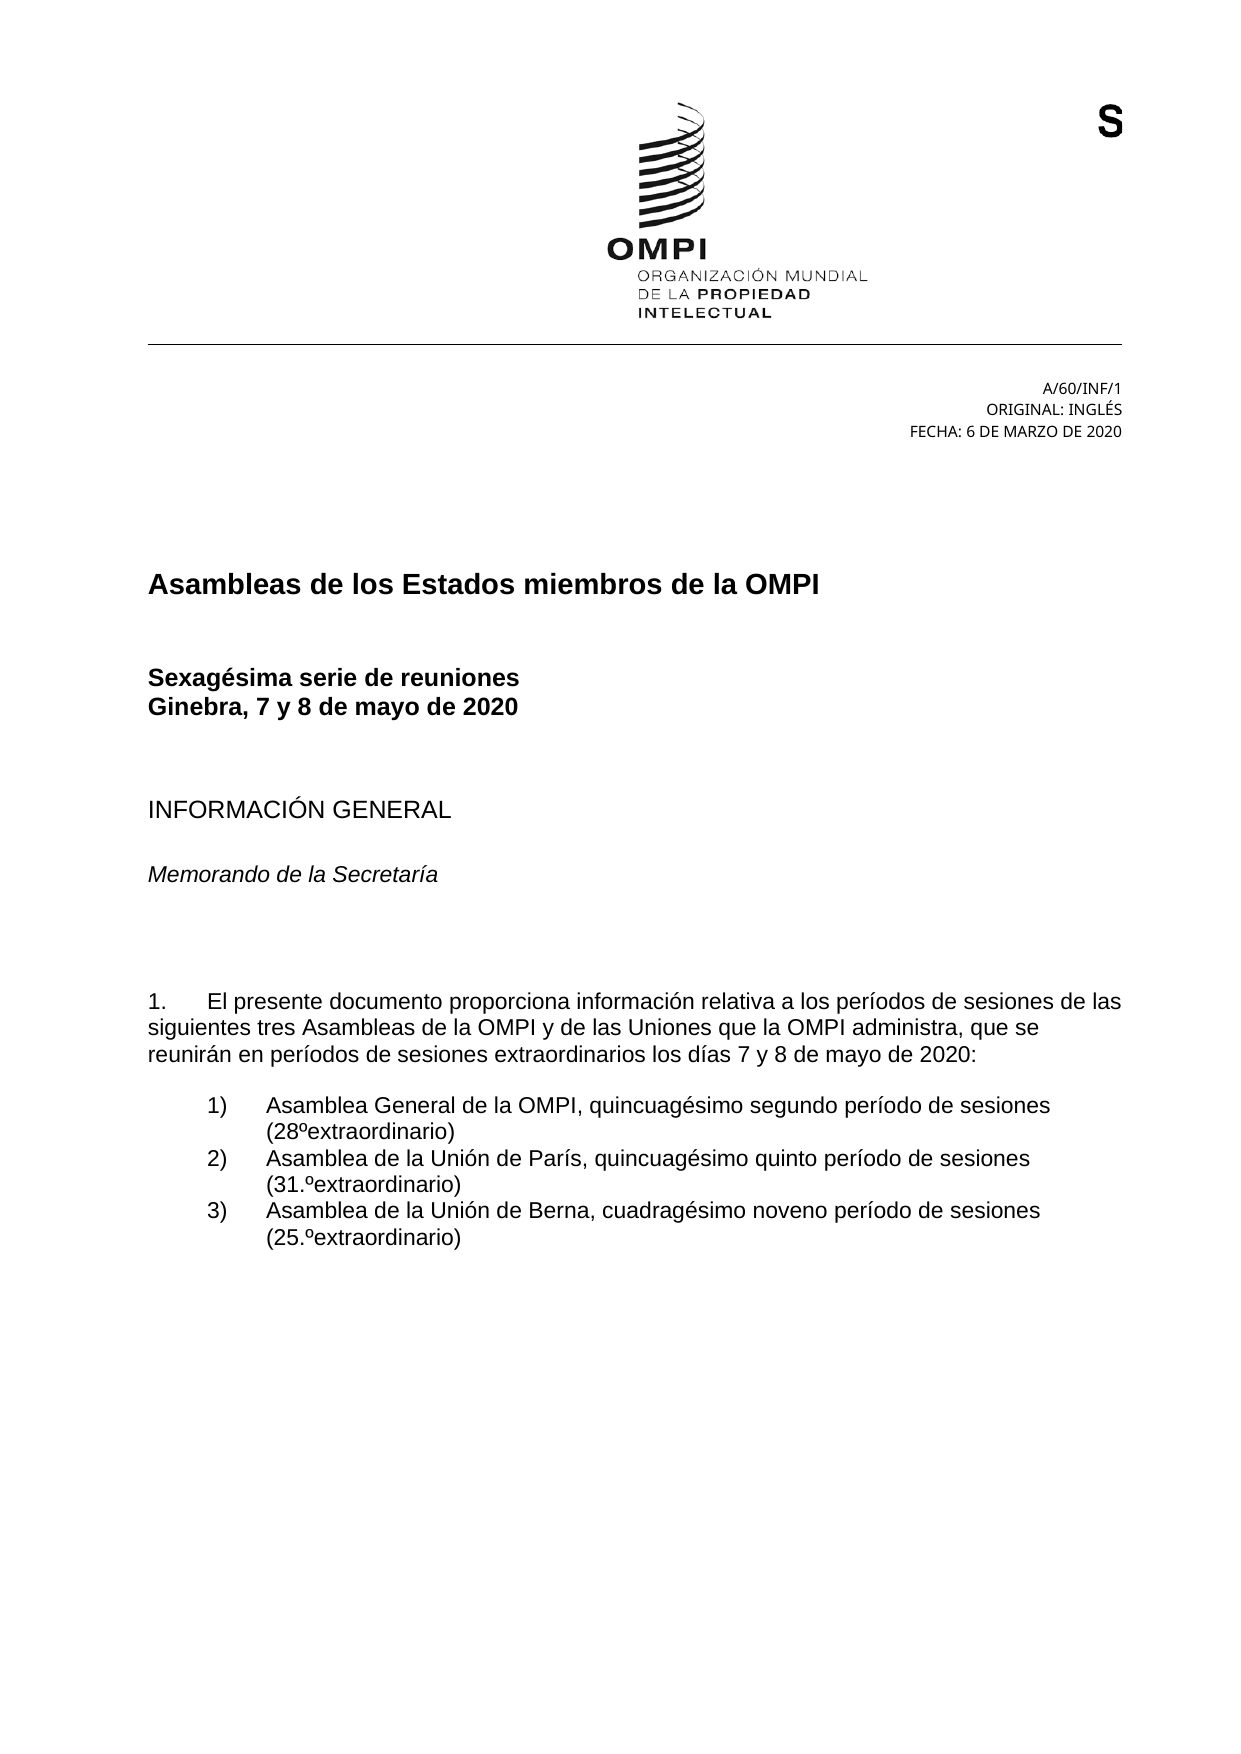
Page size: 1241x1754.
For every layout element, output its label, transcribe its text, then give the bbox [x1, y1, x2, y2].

text INFORMACIÓN GENERAL [148, 795, 1122, 824]
text 1. El presente documento proporciona información relativa a los períodos de sesiones de las siguientes tres Asambleas de la OMPI y de las Uniones que la OMPI administra, que se reunirán en períodos de sesiones extraordinarios los días 7 y 8 de mayo de 2020: [148, 988, 1122, 1067]
text 2) Asamblea de la Unión de París, quincuagésimo quinto período de sesiones (31.ºextraordinario) [207, 1144, 1122, 1197]
text 3) Asamblea de la Unión de Berna, cuadragésimo noveno período de sesiones (25.ºextraordinario) [207, 1197, 1122, 1250]
text Memorando de la Secretaría [148, 861, 1122, 888]
text 1) Asamblea General de la OMPI, quincuagésimo segundo período de sesiones (28ºextraordinario) [207, 1092, 1122, 1144]
picture [605, 96, 1123, 319]
subtitle Asambleas de los Estados miembros de la OMPI [148, 567, 1122, 600]
text Ginebra, 7 y 8 de mayo de 2020 [148, 691, 1122, 720]
text A/60/INF/1 [148, 345, 1122, 399]
text ORIGINAL: inglés [148, 399, 1122, 420]
text Sexagésima serie de reuniones [148, 663, 1122, 691]
text fecha: 6 de marzo de 2020 [148, 420, 1122, 442]
